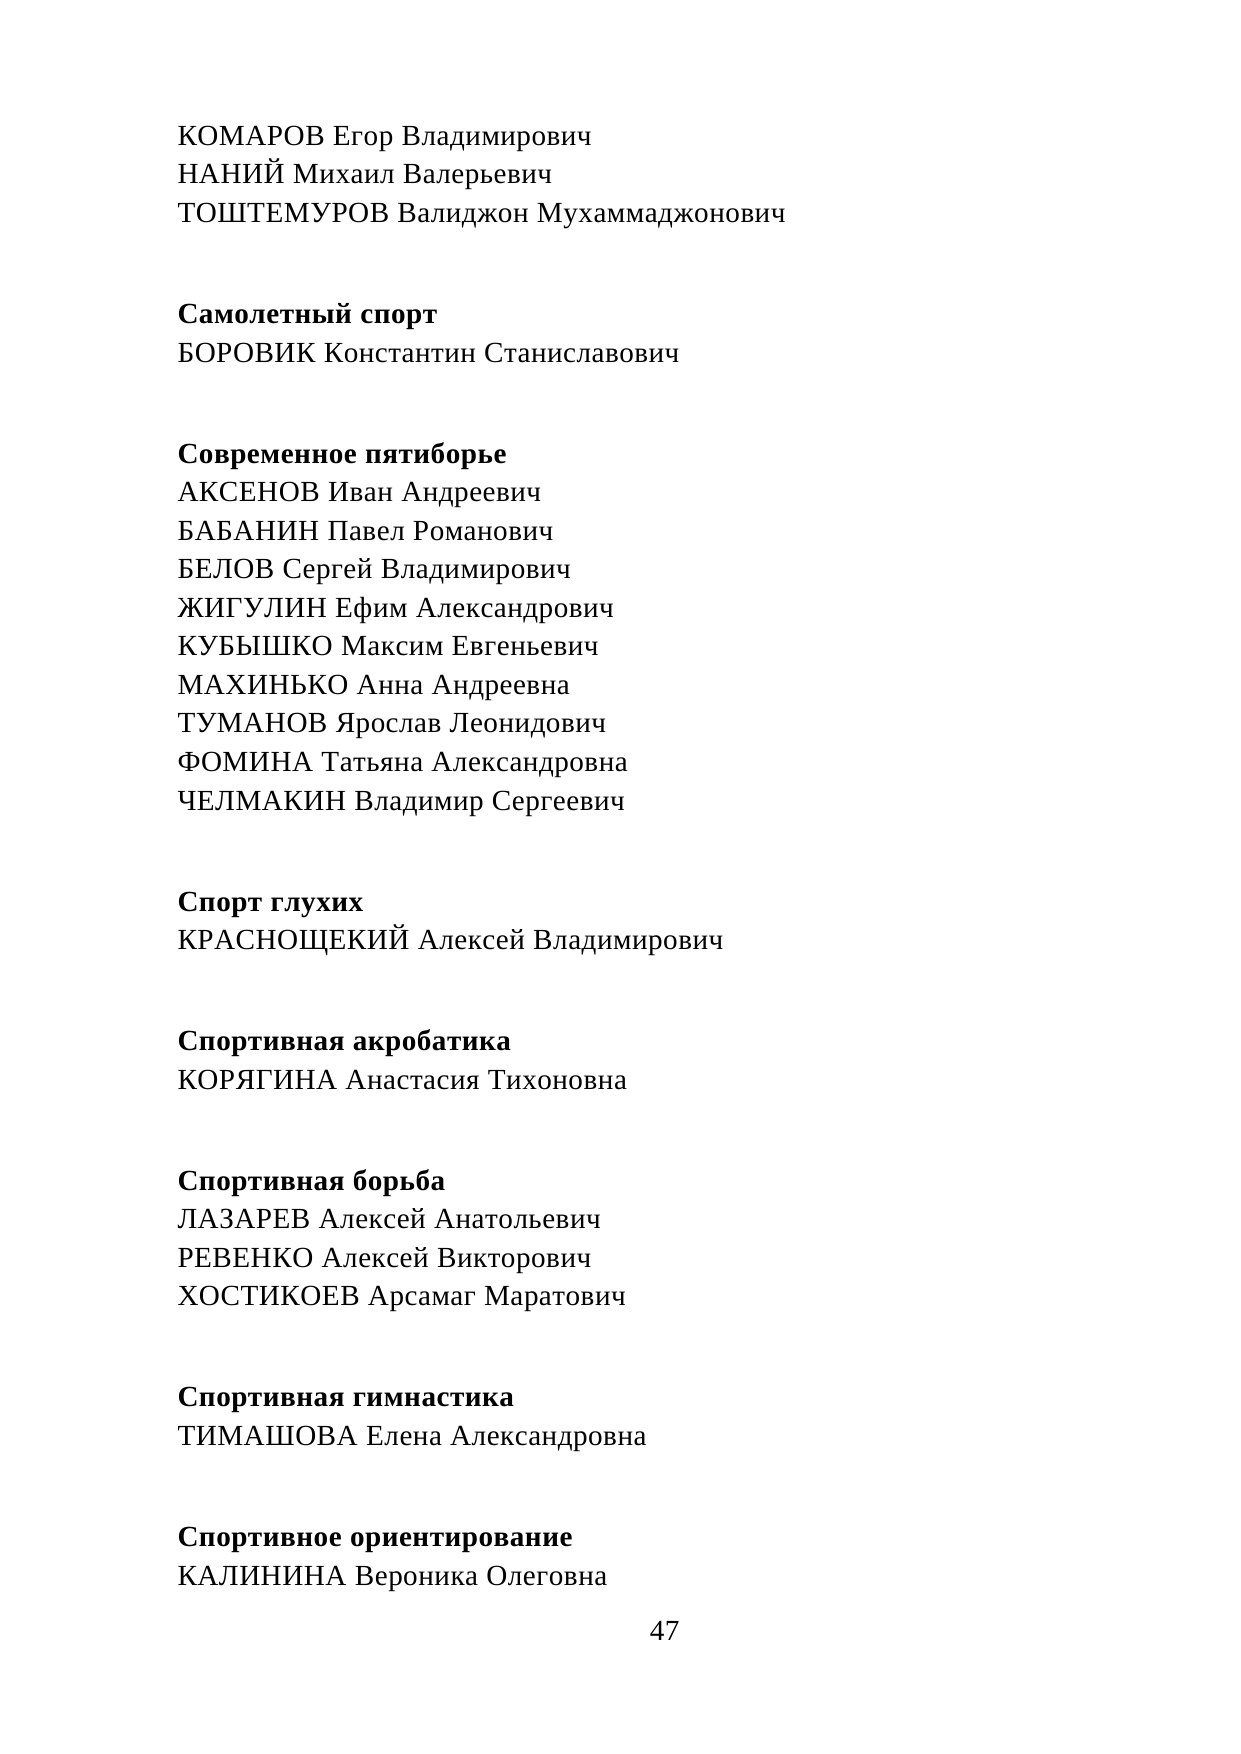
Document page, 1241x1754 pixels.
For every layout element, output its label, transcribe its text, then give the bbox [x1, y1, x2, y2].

text МАХИНЬКО Анна Андреевна [177, 667, 1152, 701]
text ТОШТЕМУРОВ Валиджон Мухаммаджонович [177, 195, 1152, 229]
text ФОМИНА Татьяна Александровна [177, 744, 1152, 778]
text ЖИГУЛИН Ефим Александрович [177, 590, 1152, 623]
text ЛАЗАРЕВ Алексей Анатольевич [177, 1201, 1152, 1235]
text Спорт глухих [177, 884, 1152, 917]
text Спортивная борьба [177, 1163, 1152, 1196]
text БЕЛОВ Сергей Владимирович [177, 551, 1152, 585]
text РЕВЕНКО Алексей Викторович [177, 1240, 1152, 1273]
text БОРОВИК Константин Станиславович [177, 335, 1152, 368]
text Самолетный спорт [177, 296, 1152, 330]
text КОМАРОВ Егор Владимирович [177, 118, 1152, 152]
text НАНИЙ Михаил Валерьевич [177, 157, 1152, 190]
text АКСЕНОВ Иван Андреевич [177, 474, 1152, 508]
text ЧЕЛМАКИН Владимир Сергеевич [177, 783, 1152, 816]
text Спортивное ориентирование [177, 1519, 1152, 1553]
text Спортивная гимнастика [177, 1379, 1152, 1413]
text БАБАНИН Павел Романович [177, 513, 1152, 546]
text КОРЯГИНА Анастасия Тихоновна [177, 1062, 1152, 1095]
text ХОСТИКОЕВ Арсамаг Маратович [177, 1278, 1152, 1312]
text Спортивная акробатика [177, 1023, 1152, 1057]
text ТУМАНОВ Ярослав Леонидович [177, 706, 1152, 739]
text Современное пятиборье [177, 436, 1152, 469]
text КАЛИНИНА Вероника Олеговна [177, 1558, 1152, 1591]
text КРАСНОЩЕКИЙ Алексей Владимирович [177, 922, 1152, 956]
text ТИМАШОВА Елена Александровна [177, 1418, 1152, 1452]
text КУБЫШКО Максим Евгеньевич [177, 628, 1152, 662]
